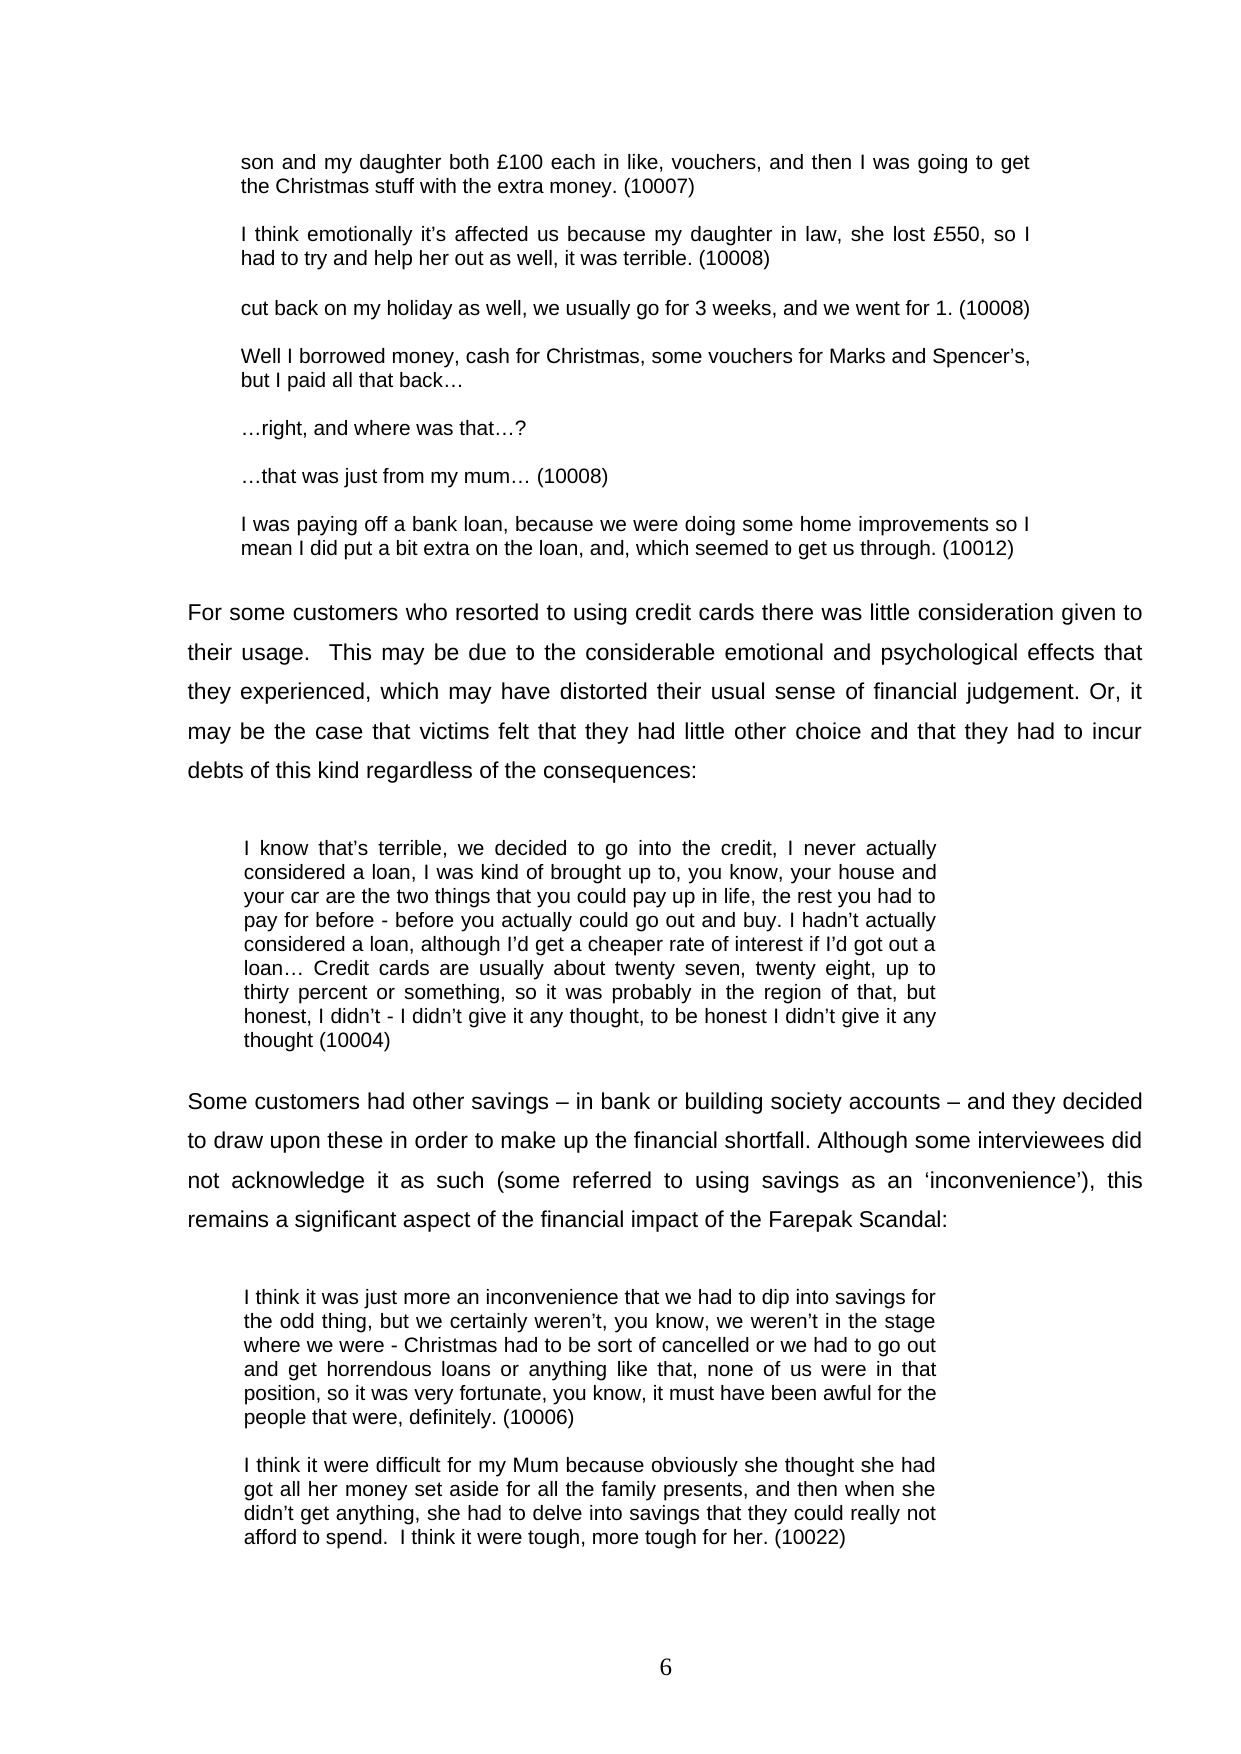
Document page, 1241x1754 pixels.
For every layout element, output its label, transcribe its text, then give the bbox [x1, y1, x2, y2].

text …right, and where was that…? [241, 416, 1032, 440]
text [241, 150, 1032, 198]
text …that was just from my mum… (10008) [241, 464, 1032, 488]
text Well I borrowed money, cash for Christmas, some vouchers for Marks and Spencer’s, but I paid all that back… [241, 344, 1032, 392]
text I think emotionally it’s affected us because my daughter in law, she lost £550, so I had to try and help her out as well, it was terrible. (10008) [241, 222, 1032, 270]
text I think it was just more an inconvenience that we had to dip into savings for the odd thing, but we certainly weren’t, you know, we weren’t in the stage where we were - Christmas had to be sort of cancelled or we had to go out and get horrendous loans or anything like that, none of us were in that position, so it was very fortunate, you know, it must have been awful for the people that were, definitely. (10006) [244, 1285, 937, 1429]
text I know that’s terrible, we decided to go into the credit, I never actually considered a loan, I was kind of brought up to, you know, your house and your car are the two things that you could pay up in life, the rest you had to pay for before - before you actually could go out and buy. I hadn’t actually considered a loan, although I’d get a cheaper rate of interest if I’d got out a loan… Credit cards are usually about twenty seven, twenty eight, up to thirty percent or something, so it was probably in the region of that, but honest, I didn’t - I didn’t give it any thought, to be honest I didn’t give it any thought (10004) [244, 836, 937, 1052]
text I was paying off a bank loan, because we were doing some home improvements so I mean I did put a bit extra on the loan, and, which seemed to get us through. (10012) [241, 512, 1032, 560]
text For some customers who resorted to using credit cards there was little consideration given to their usage. This may be due to the considerable emotional and psychological effects that they experienced, which may have distorted their usual sense of financial judgement. Or, it may be the case that victims felt that they had little other choice and that they had to incur debts of this kind regardless of the consequences: [187, 599, 1144, 783]
text Some customers had other savings – in bank or building society accounts – and they decided to draw upon these in order to make up the financial shortfall. Although some interviewees did not acknowledge it as such (some referred to using savings as an ‘inconvenience’), this remains a significant aspect of the financial impact of the Farepak Scandal: [187, 1088, 1144, 1232]
text I think it were difficult for my Mum because obviously she thought she had got all her money set aside for all the family presents, and then when she didn’t get anything, she had to delve into savings that they could really not afford to spend. I think it were tough, more tough for her. (10022) [244, 1453, 937, 1548]
text cut back on my holiday as well, we usually go for 3 weeks, and we went for 1. (10008) [241, 296, 1032, 320]
